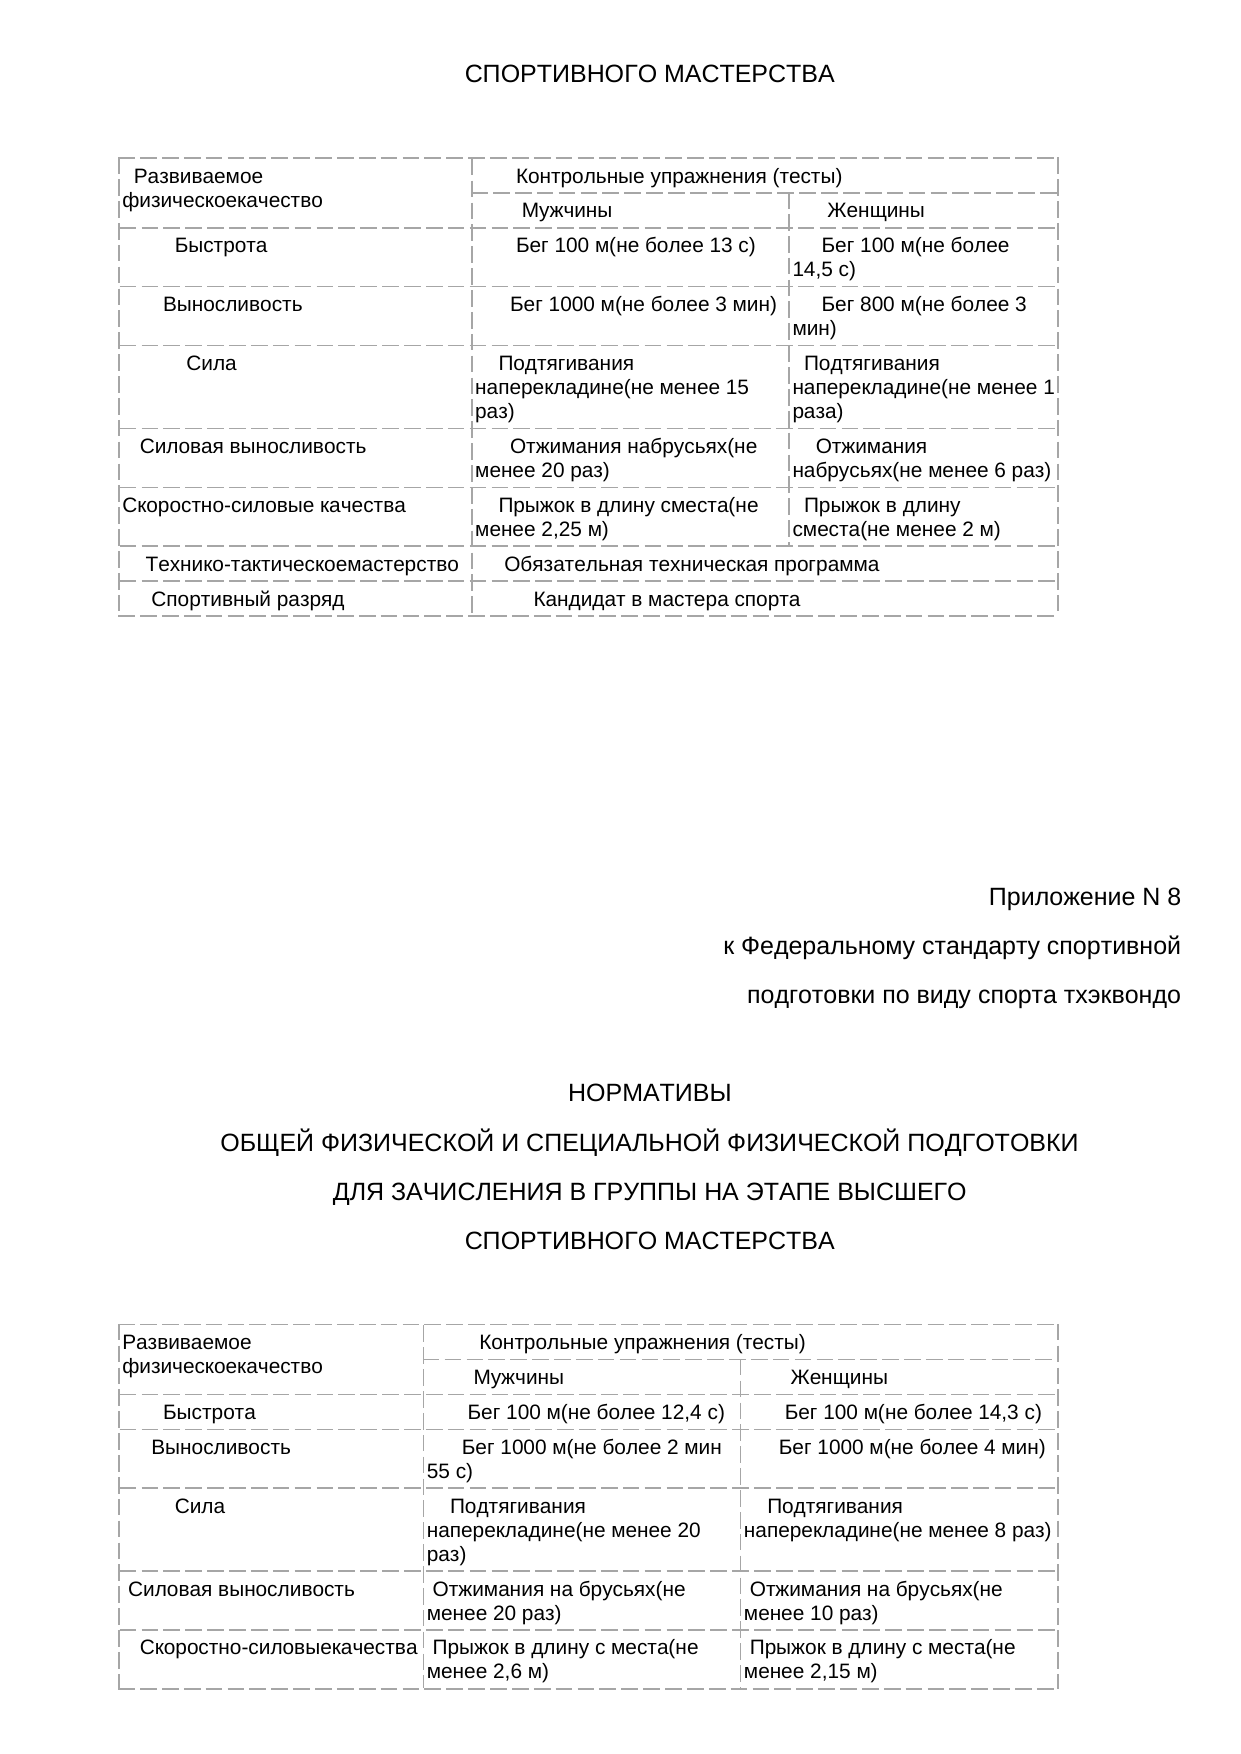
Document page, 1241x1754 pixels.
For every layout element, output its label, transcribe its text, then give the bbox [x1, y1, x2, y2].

table_cell Отжимания набрусьях(не менее 6 раз) [789, 428, 1058, 486]
table_cell Подтягивания наперекладине(не менее 20 раз) [424, 1487, 741, 1570]
table_cell Подтягивания наперекладине(не менее 15 раз) [472, 345, 789, 427]
table_cell Прыжок в длину с места(не менее 2,15 м) [741, 1629, 1058, 1688]
table_cell Бег 1000 м(не более 3 мин) [472, 286, 789, 345]
text подготовки по виду спорта тхэквондо [118, 980, 1181, 1009]
table_cell Прыжок в длину сместа(не менее 2,25 м) [472, 486, 789, 545]
table_cell Бег 1000 м(не более 4 мин) [741, 1429, 1058, 1487]
table_cell Мужчины [424, 1359, 741, 1393]
table_cell Силовая выносливость [119, 1570, 423, 1629]
table_cell Бег 800 м(не более 3 мин) [789, 286, 1058, 345]
table_cell Скоростно-силовыекачества [119, 1629, 423, 1688]
table_header Контрольные упражнения (тесты) [472, 157, 1058, 192]
table_cell Бег 1000 м(не более 2 мин 55 с) [424, 1429, 741, 1487]
text СПОРТИВНОГО МАСТЕРСТВА [118, 1226, 1181, 1254]
table_cell Бег 100 м(не более 14,3 с) [741, 1394, 1058, 1428]
table_cell Мужчины [472, 192, 789, 227]
text ОБЩЕЙ ФИЗИЧЕСКОЙ И СПЕЦИАЛЬНОЙ ФИЗИЧЕСКОЙ ПОДГОТОВКИ [118, 1127, 1181, 1156]
table_cell Бег 100 м(не более 14,5 с) [789, 227, 1058, 286]
table_cell Отжимания набрусьях(не менее 20 раз) [472, 428, 789, 486]
table_cell Женщины [741, 1359, 1058, 1393]
text Приложение N 8 [118, 882, 1181, 911]
table_cell Бег 100 м(не более 13 с) [472, 227, 789, 286]
table_cell Женщины [789, 192, 1058, 227]
table_header Контрольные упражнения (тесты) [424, 1324, 1058, 1359]
table_cell Выносливость [119, 286, 472, 345]
table_cell Кандидат в мастера спорта [472, 580, 1058, 615]
text ДЛЯ ЗАЧИСЛЕНИЯ В ГРУППЫ НА ЭТАПЕ ВЫСШЕГО [118, 1177, 1181, 1205]
table_cell Быстрота [119, 1394, 423, 1428]
table_cell Обязательная техническая программа [472, 545, 1058, 580]
table_cell Скоростно-силовые качества [119, 486, 472, 545]
table_cell Подтягивания наперекладине(не менее 8 раз) [741, 1487, 1058, 1570]
table_header Развиваемое физическоекачество [119, 157, 472, 227]
table_cell Прыжок в длину с места(не менее 2,6 м) [424, 1629, 741, 1688]
table_cell Технико-тактическоемастерство [119, 545, 472, 580]
table_cell Сила [119, 1487, 423, 1570]
table_cell Подтягивания наперекладине(не менее 1 раза) [789, 345, 1058, 427]
table_cell Бег 100 м(не более 12,4 с) [424, 1394, 741, 1428]
text НОРМАТИВЫ [118, 1078, 1181, 1107]
text СПОРТИВНОГО МАСТЕРСТВА [118, 59, 1181, 88]
table_cell Отжимания на брусьях(не менее 20 раз) [424, 1570, 741, 1629]
table_cell Выносливость [119, 1429, 423, 1487]
table_cell Прыжок в длину сместа(не менее 2 м) [789, 486, 1058, 545]
table_header Развиваемое физическоекачество [119, 1324, 423, 1393]
table_cell Отжимания на брусьях(не менее 10 раз) [741, 1570, 1058, 1629]
table_cell Сила [119, 345, 472, 427]
text к Федеральному стандарту спортивной [118, 931, 1181, 960]
table_cell Быстрота [119, 227, 472, 286]
table_cell Силовая выносливость [119, 428, 472, 486]
table_cell Спортивный разряд [119, 580, 472, 615]
